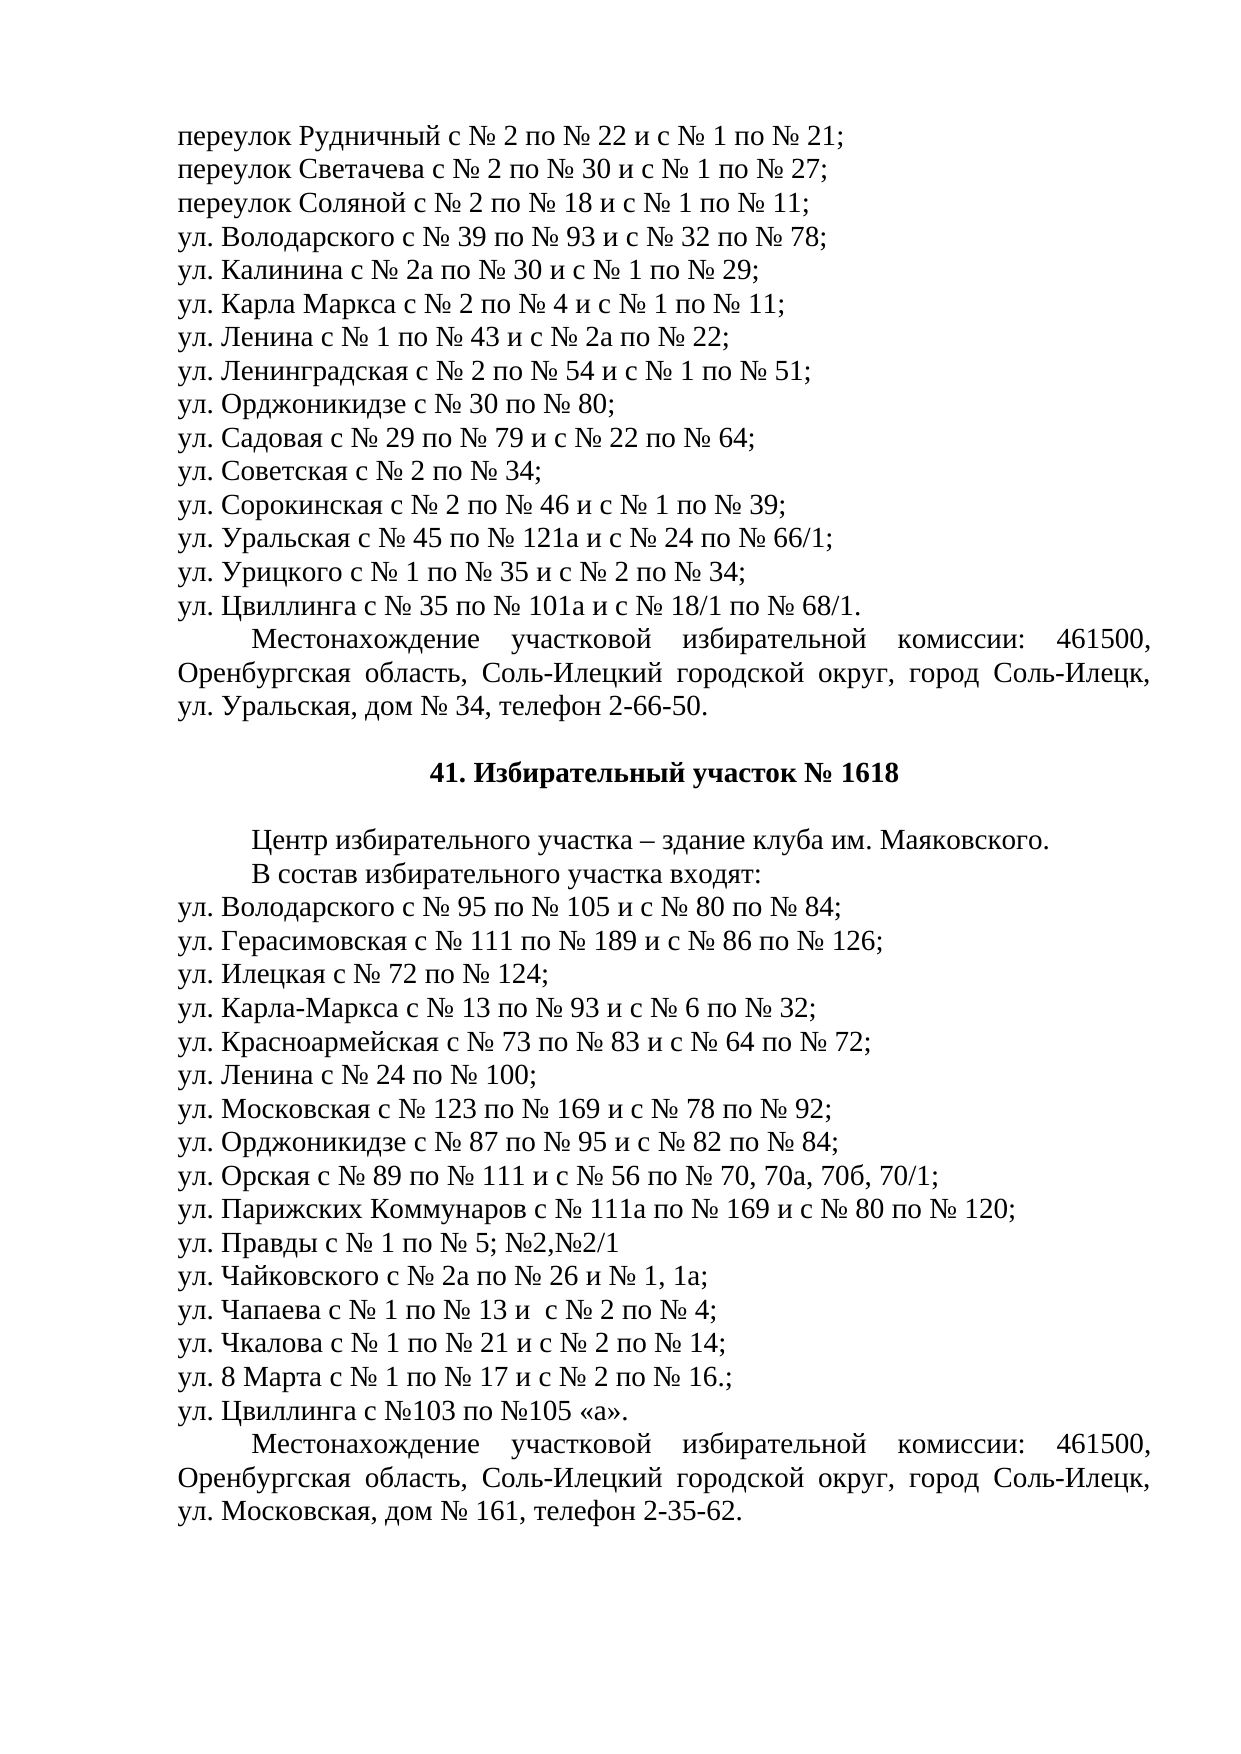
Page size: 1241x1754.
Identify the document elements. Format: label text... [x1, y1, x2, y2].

text ул. Советская с № 2 по № 34; [177, 453, 1152, 487]
text Местонахождение участковой избирательной комиссии: 461500, Оренбургская область, Соль-Илецкий городской округ, город Соль-Илецк, ул. Московская, дом № 161, телефон 2-35-62. [177, 1426, 1152, 1527]
text переулок Соляной с № 2 по № 18 и с № 1 по № 11; [177, 185, 1152, 219]
text ул. Урицкого с № 1 по № 35 и с № 2 по № 34; [177, 554, 1152, 588]
text ул. Илецкая с № 72 по № 124; [177, 957, 1152, 990]
text ул. Калинина с № 2а по № 30 и с № 1 по № 29; [177, 252, 1152, 286]
text 41. Избирательный участок № 1618 [177, 755, 1152, 789]
text ул. Володарского с № 39 по № 93 и с № 32 по № 78; [177, 219, 1152, 252]
text ул. Герасимовская с № 111 по № 189 и с № 86 по № 126; [177, 923, 1152, 957]
text ул. Московская с № 123 по № 169 и с № 78 по № 92; [177, 1091, 1152, 1124]
text ул. Орская с № 89 по № 111 и с № 56 по № 70, 70а, 70б, 70/1; [177, 1158, 1152, 1191]
text ул. Володарского с № 95 по № 105 и с № 80 по № 84; [177, 889, 1152, 923]
text ул. Ленина с № 1 по № 43 и с № 2а по № 22; [177, 319, 1152, 353]
text ул. Цвиллинга с №103 по №105 «а». [177, 1393, 1152, 1426]
text В состав избирательного участка входят: [177, 856, 1152, 889]
text переулок Рудничный с № 2 по № 22 и с № 1 по № 21; [177, 118, 1152, 152]
text ул. Парижских Коммунаров с № 111а по № 169 и с № 80 по № 120; [177, 1191, 1152, 1225]
text ул. Орджоникидзе с № 30 по № 80; [177, 386, 1152, 420]
text ул. Цвиллинга с № 35 по № 101а и с № 18/1 по № 68/1. [177, 588, 1152, 621]
text переулок Светачева с № 2 по № 30 и с № 1 по № 27; [177, 152, 1152, 185]
text Местонахождение участковой избирательной комиссии: 461500, Оренбургская область, Соль-Илецкий городской округ, город Соль-Илецк, ул. Уральская, дом № 34, телефон 2-66-50. [177, 621, 1152, 722]
text ул. 8 Марта с № 1 по № 17 и с № 2 по № 16.; [177, 1359, 1152, 1393]
text ул. Сорокинская с № 2 по № 46 и с № 1 по № 39; [177, 487, 1152, 521]
text ул. Красноармейская с № 73 по № 83 и с № 64 по № 72; [177, 1024, 1152, 1057]
text ул. Ленинградская с № 2 по № 54 и с № 1 по № 51; [177, 353, 1152, 386]
text ул. Чайковского с № 2а по № 26 и № 1, 1а; [177, 1258, 1152, 1292]
text ул. Чапаева с № 1 по № 13 и с № 2 по № 4; [177, 1292, 1152, 1326]
text ул. Садовая с № 29 по № 79 и с № 22 по № 64; [177, 420, 1152, 453]
text ул. Орджоникидзе с № 87 по № 95 и с № 82 по № 84; [177, 1124, 1152, 1158]
text ул. Уральская с № 45 по № 121а и с № 24 по № 66/1; [177, 521, 1152, 554]
text ул. Карла-Маркса с № 13 по № 93 и с № 6 по № 32; [177, 990, 1152, 1024]
text ул. Правды с № 1 по № 5; №2,№2/1 [177, 1225, 1152, 1258]
text ул. Ленина с № 24 по № 100; [177, 1057, 1152, 1091]
text ул. Чкалова с № 1 по № 21 и с № 2 по № 14; [177, 1326, 1152, 1359]
text ул. Карла Маркса с № 2 по № 4 и с № 1 по № 11; [177, 286, 1152, 319]
text Центр избирательного участка – здание клуба им. Маяковского. [177, 822, 1152, 856]
